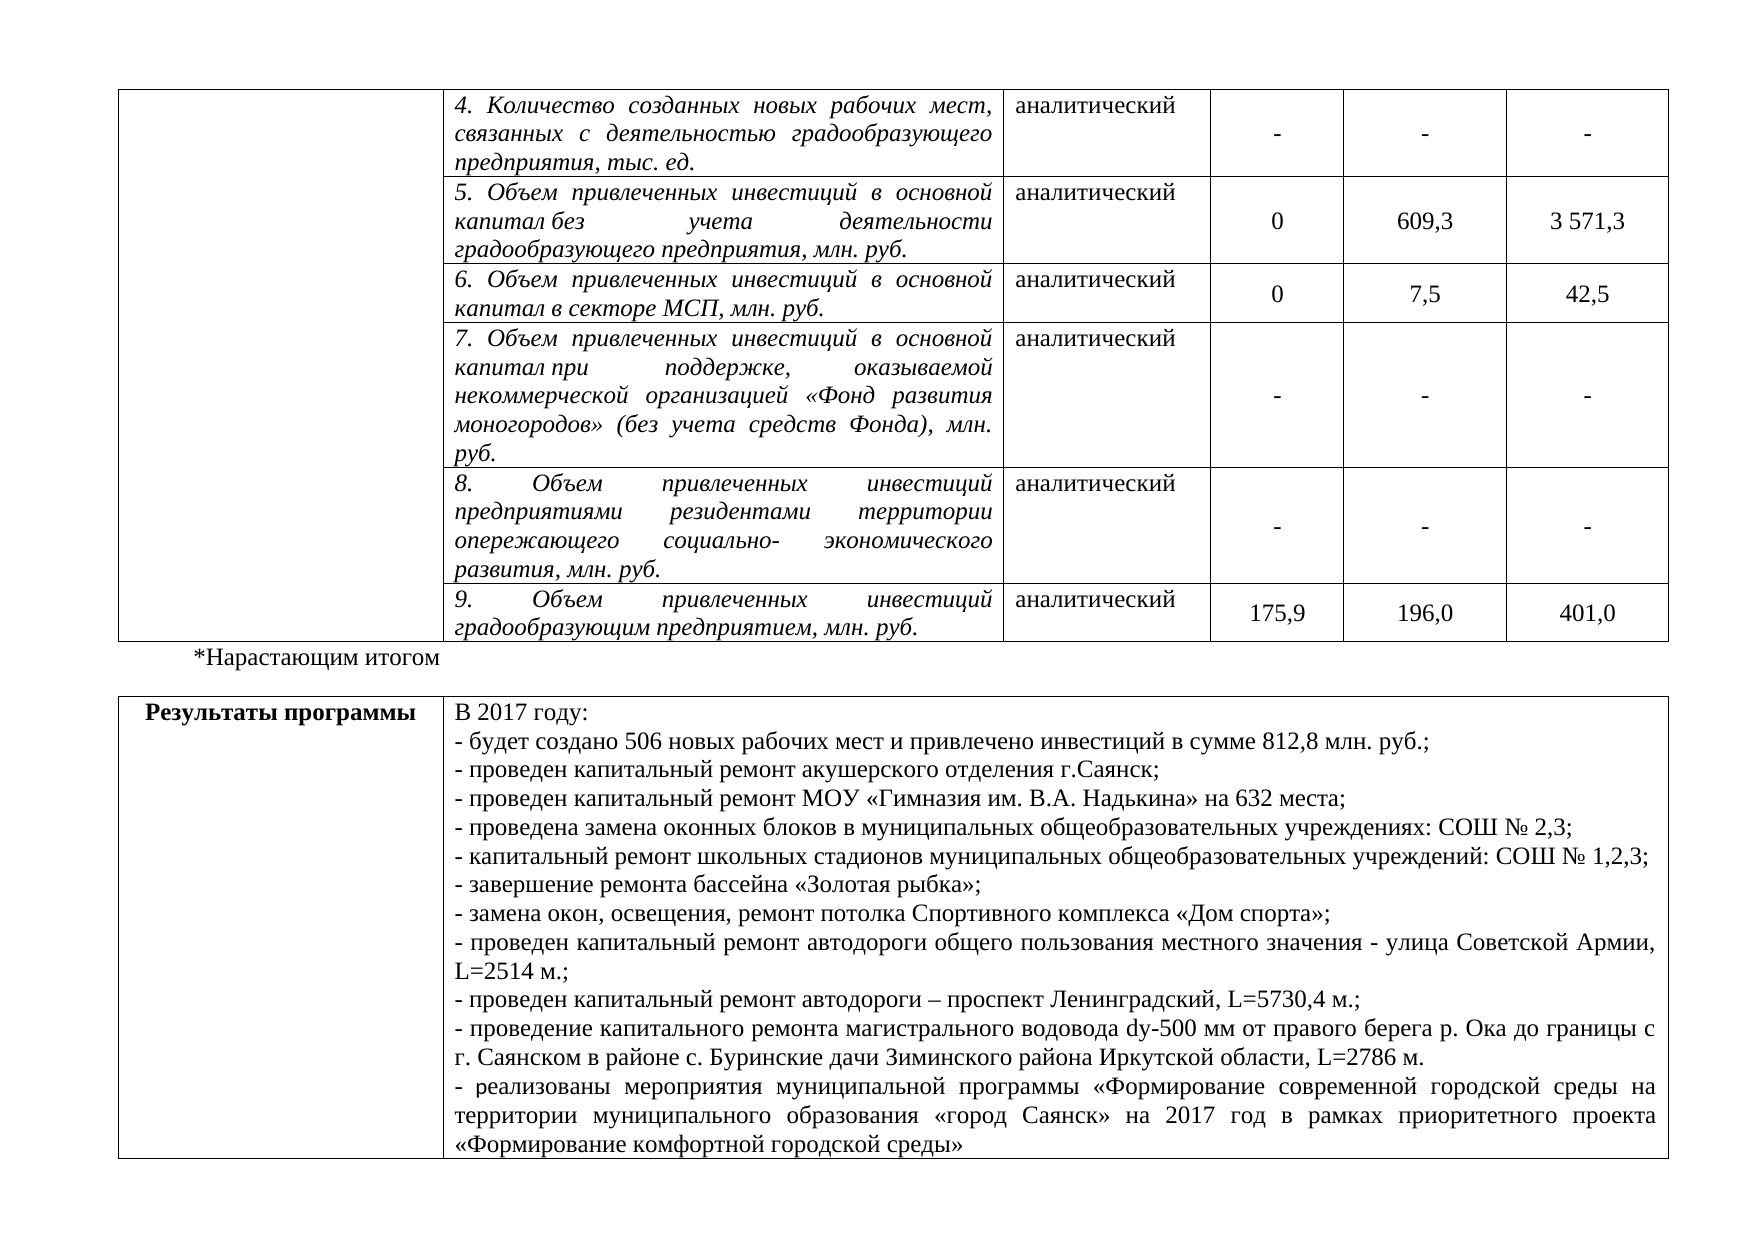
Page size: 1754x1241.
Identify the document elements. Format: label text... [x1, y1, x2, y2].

table_cell - [1211, 90, 1343, 176]
table_cell - [1507, 468, 1668, 583]
table_cell 196,0 [1344, 584, 1506, 641]
table_cell - [1344, 468, 1506, 583]
table_cell аналитический [1004, 584, 1210, 641]
table_cell - [1211, 468, 1343, 583]
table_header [444, 697, 1668, 1157]
table_cell - [1344, 90, 1506, 176]
table_cell аналитический [1004, 177, 1210, 263]
table_cell 609,3 [1344, 177, 1506, 263]
table_cell 9. Объем привлеченных инвестиций градообразующим предприятием, млн. руб. [444, 584, 1003, 641]
table_cell - [1211, 323, 1343, 467]
table_cell 0 [1211, 177, 1343, 263]
table_cell 8. Объем привлеченных инвестиций предприятиями резидентами территории опережающего социально- экономического развития, млн. руб. [444, 468, 1003, 583]
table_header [119, 697, 443, 1157]
table_cell 175,9 [1211, 584, 1343, 641]
table_cell 5. Объем привлеченных инвестиций в основной капитал без учета деятельности градообразующего предприятия, млн. руб. [444, 177, 1003, 263]
table_cell 3 571,3 [1507, 177, 1668, 263]
table_cell 0 [1211, 264, 1343, 322]
table_cell - [1507, 90, 1668, 176]
table_cell 401,0 [1507, 584, 1668, 641]
table_cell 7,5 [1344, 264, 1506, 322]
table_cell 7. Объем привлеченных инвестиций в основной капитал при поддержке, оказываемой некоммерческой организацией «Фонд развития моногородов» (без учета средств Фонда), млн. руб. [444, 323, 1003, 467]
table_cell 4. Количество созданных новых рабочих мест, связанных с деятельностью градообразующего предприятия, тыс. ед. [444, 90, 1003, 176]
list *Нарастающим итогом [193, 642, 1636, 671]
table_cell аналитический [1004, 468, 1210, 583]
table_cell аналитический [1004, 264, 1210, 322]
table_cell 6. Объем привлеченных инвестиций в основной капитал в секторе МСП, млн. руб. [444, 264, 1003, 322]
table_cell 42,5 [1507, 264, 1668, 322]
table_cell - [1507, 323, 1668, 467]
table_cell аналитический [1004, 90, 1210, 176]
table_cell аналитический [1004, 323, 1210, 467]
table_cell - [1344, 323, 1506, 467]
